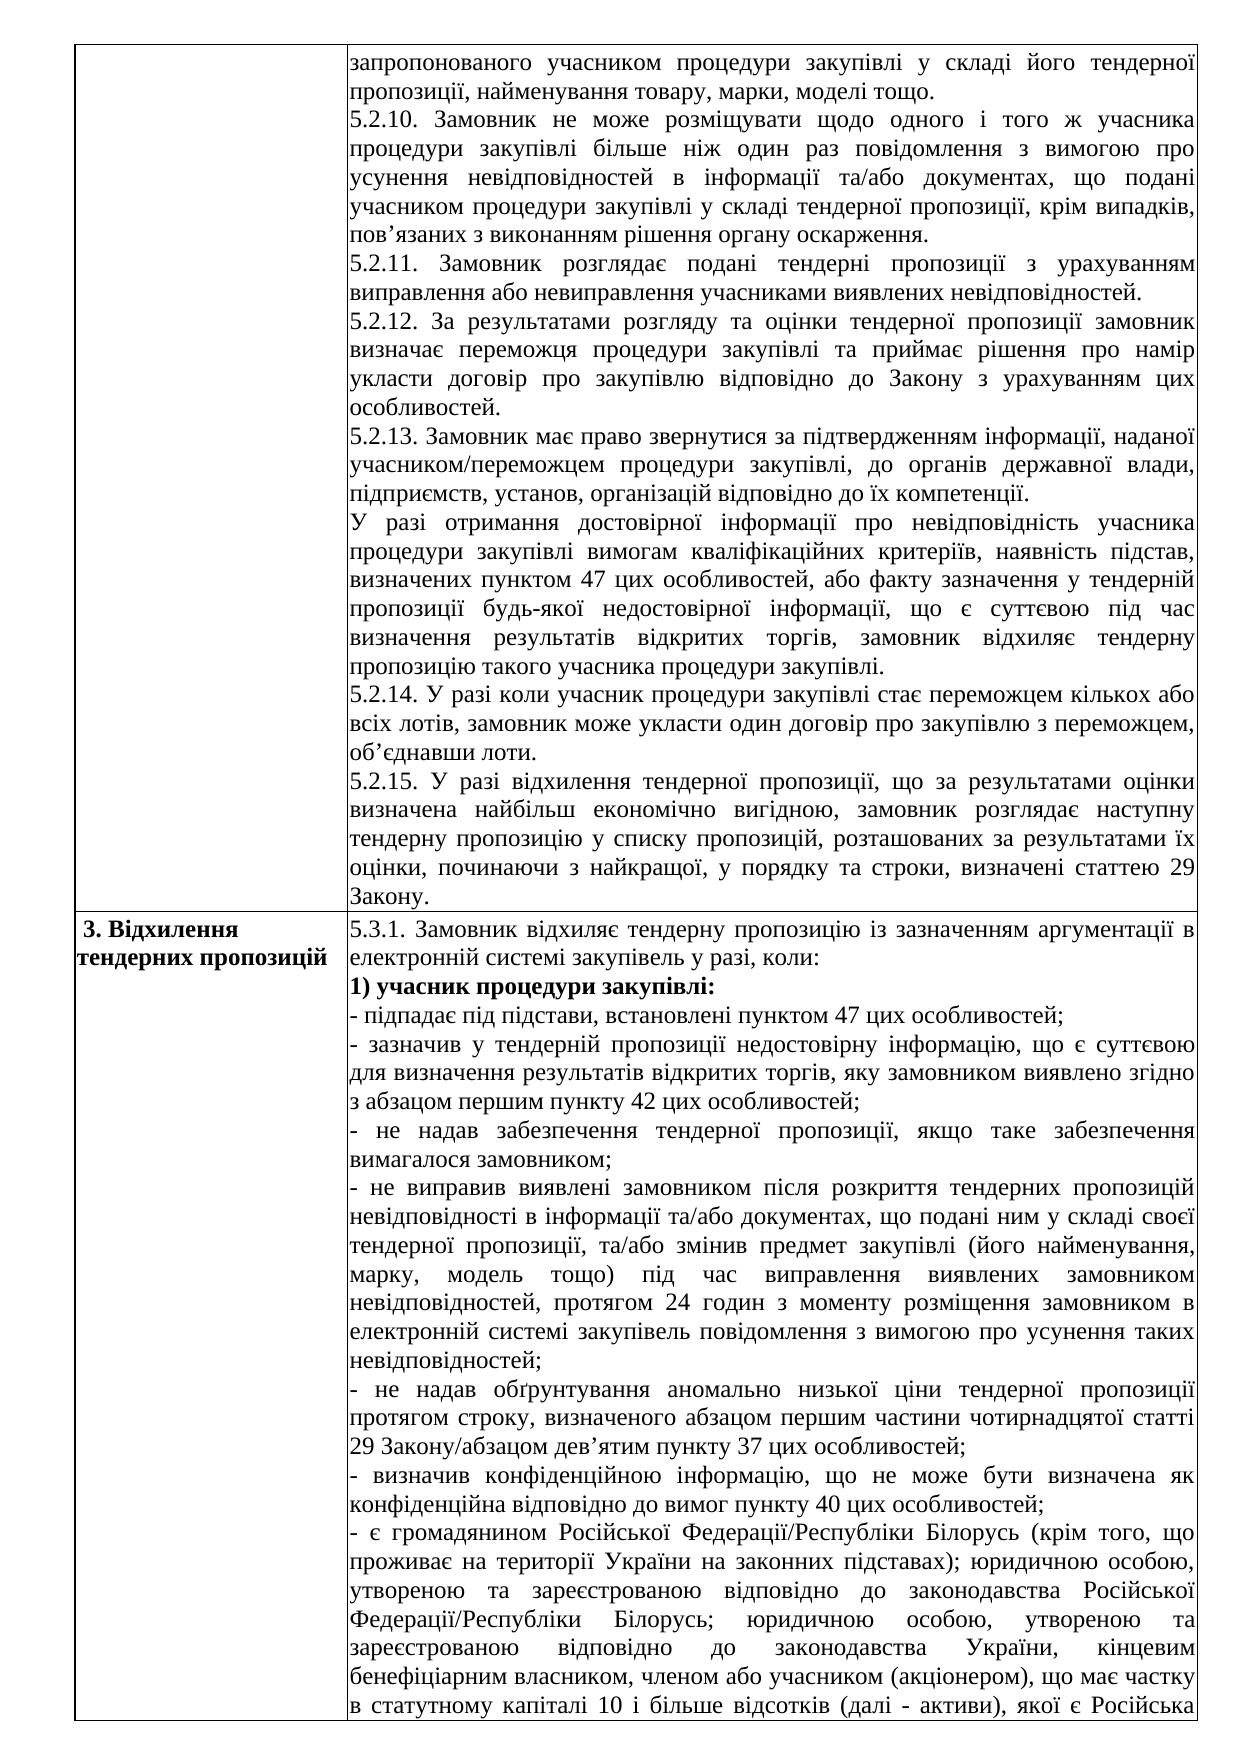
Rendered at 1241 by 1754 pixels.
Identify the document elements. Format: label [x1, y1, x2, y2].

table_cell [348, 912, 1197, 1720]
table_cell [76, 912, 347, 1720]
table_cell [348, 45, 1197, 911]
table_cell [76, 45, 347, 911]
